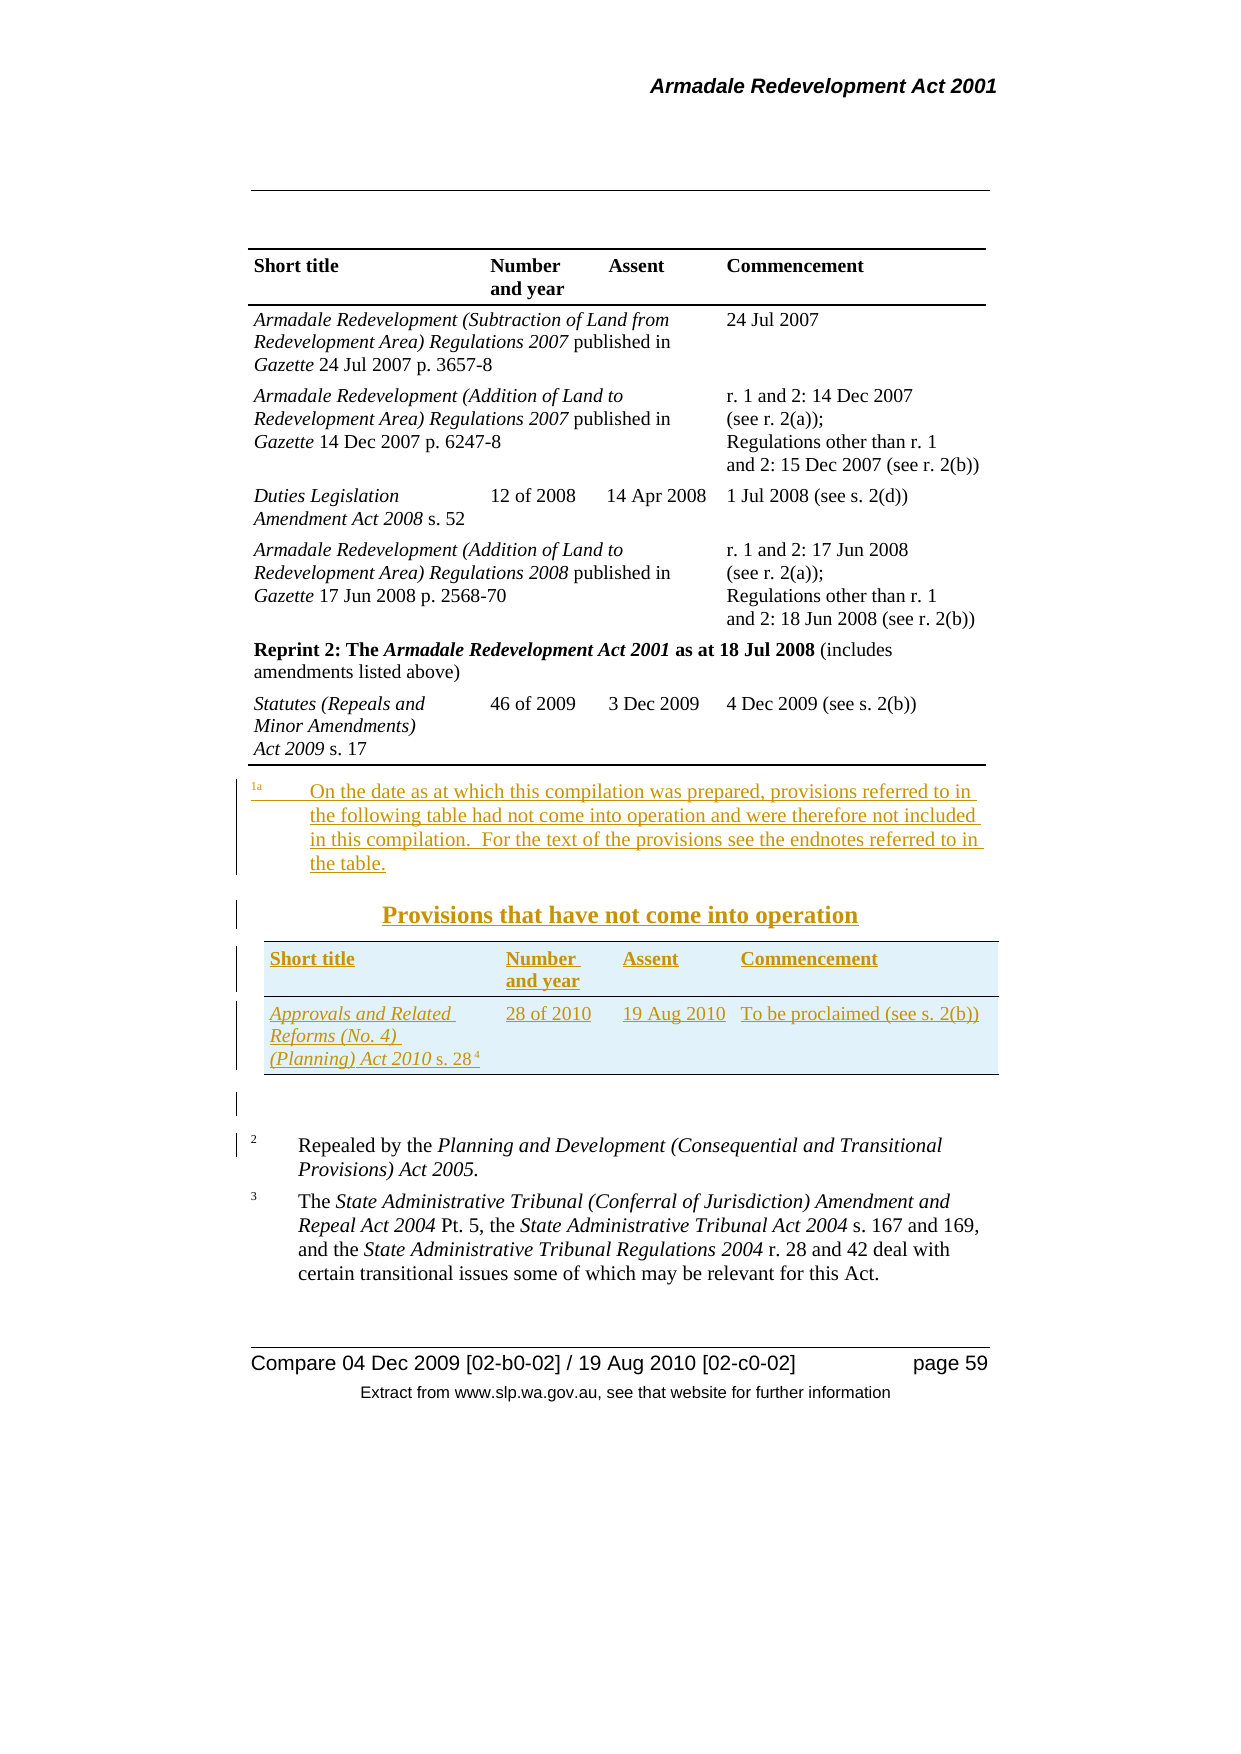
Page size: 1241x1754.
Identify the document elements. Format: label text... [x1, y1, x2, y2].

table_cell 3 Dec 2009 [603, 688, 721, 764]
table_cell Armadale Redevelopment (Addition of Land to Redevelopment Area) Regulations 2008 published in Gazette 17 Jun 2008 p. 2568-70 [248, 534, 721, 633]
table_cell 24 Jul 2007 [721, 306, 986, 380]
table_header Assent [603, 250, 721, 303]
table_cell Duties Legislation Amendment Act 2008 s. 52 [248, 480, 484, 534]
text 2 Repealed by the Planning and Development (Consequential and Transitional Provisions) Act 2005. [251, 1132, 990, 1181]
table_cell Armadale Redevelopment (Addition of Land to Redevelopment Area) Regulations 2007 published in Gazette 14 Dec 2007 p. 6247-8 [248, 380, 721, 480]
table_cell 12 of 2008 [484, 480, 600, 534]
table_cell Reprint 2: The Armadale Redevelopment Act 2001 as at 18 Jul 2008 (includes amendments listed above) [248, 634, 986, 687]
table_cell r. 1 and 2: 17 Jun 2008 (see r. 2(a)); Regulations other than r. 1 and 2: 18 Jun 2008 (see r. 2(b)) [721, 534, 986, 633]
text 3 The State Administrative Tribunal (Conferral of Jurisdiction) Amendment and Repeal Act 2004 Pt. 5, the State Administrative Tribunal Act 2004 s. 167 and 169, and the State Administrative Tribunal Regulations 2004 r. 28 and 42 deal with certain transitional issues some of which may be relevant for this Act. [251, 1189, 990, 1285]
table_cell Statutes (Repeals and Minor Amendments) Act 2009 s. 17 [248, 688, 484, 764]
table_cell r. 1 and 2: 14 Dec 2007 (see r. 2(a)); Regulations other than r. 1 and 2: 15 Dec 2007 (see r. 2(b)) [721, 380, 986, 480]
table_cell 1 Jul 2008 (see s. 2(d)) [721, 480, 986, 534]
table_header Number and year [484, 250, 602, 303]
table_cell 46 of 2009 [484, 688, 602, 764]
table_header Commencement [721, 250, 986, 303]
table_cell Armadale Redevelopment (Subtraction of Land from Redevelopment Area) Regulations 2007 published in Gazette 24 Jul 2007 p. 3657-8 [248, 306, 721, 380]
table_header Short title [248, 250, 484, 303]
table_cell 4 Dec 2009 (see s. 2(b)) [721, 688, 986, 764]
table_cell 14 Apr 2008 [600, 480, 721, 534]
